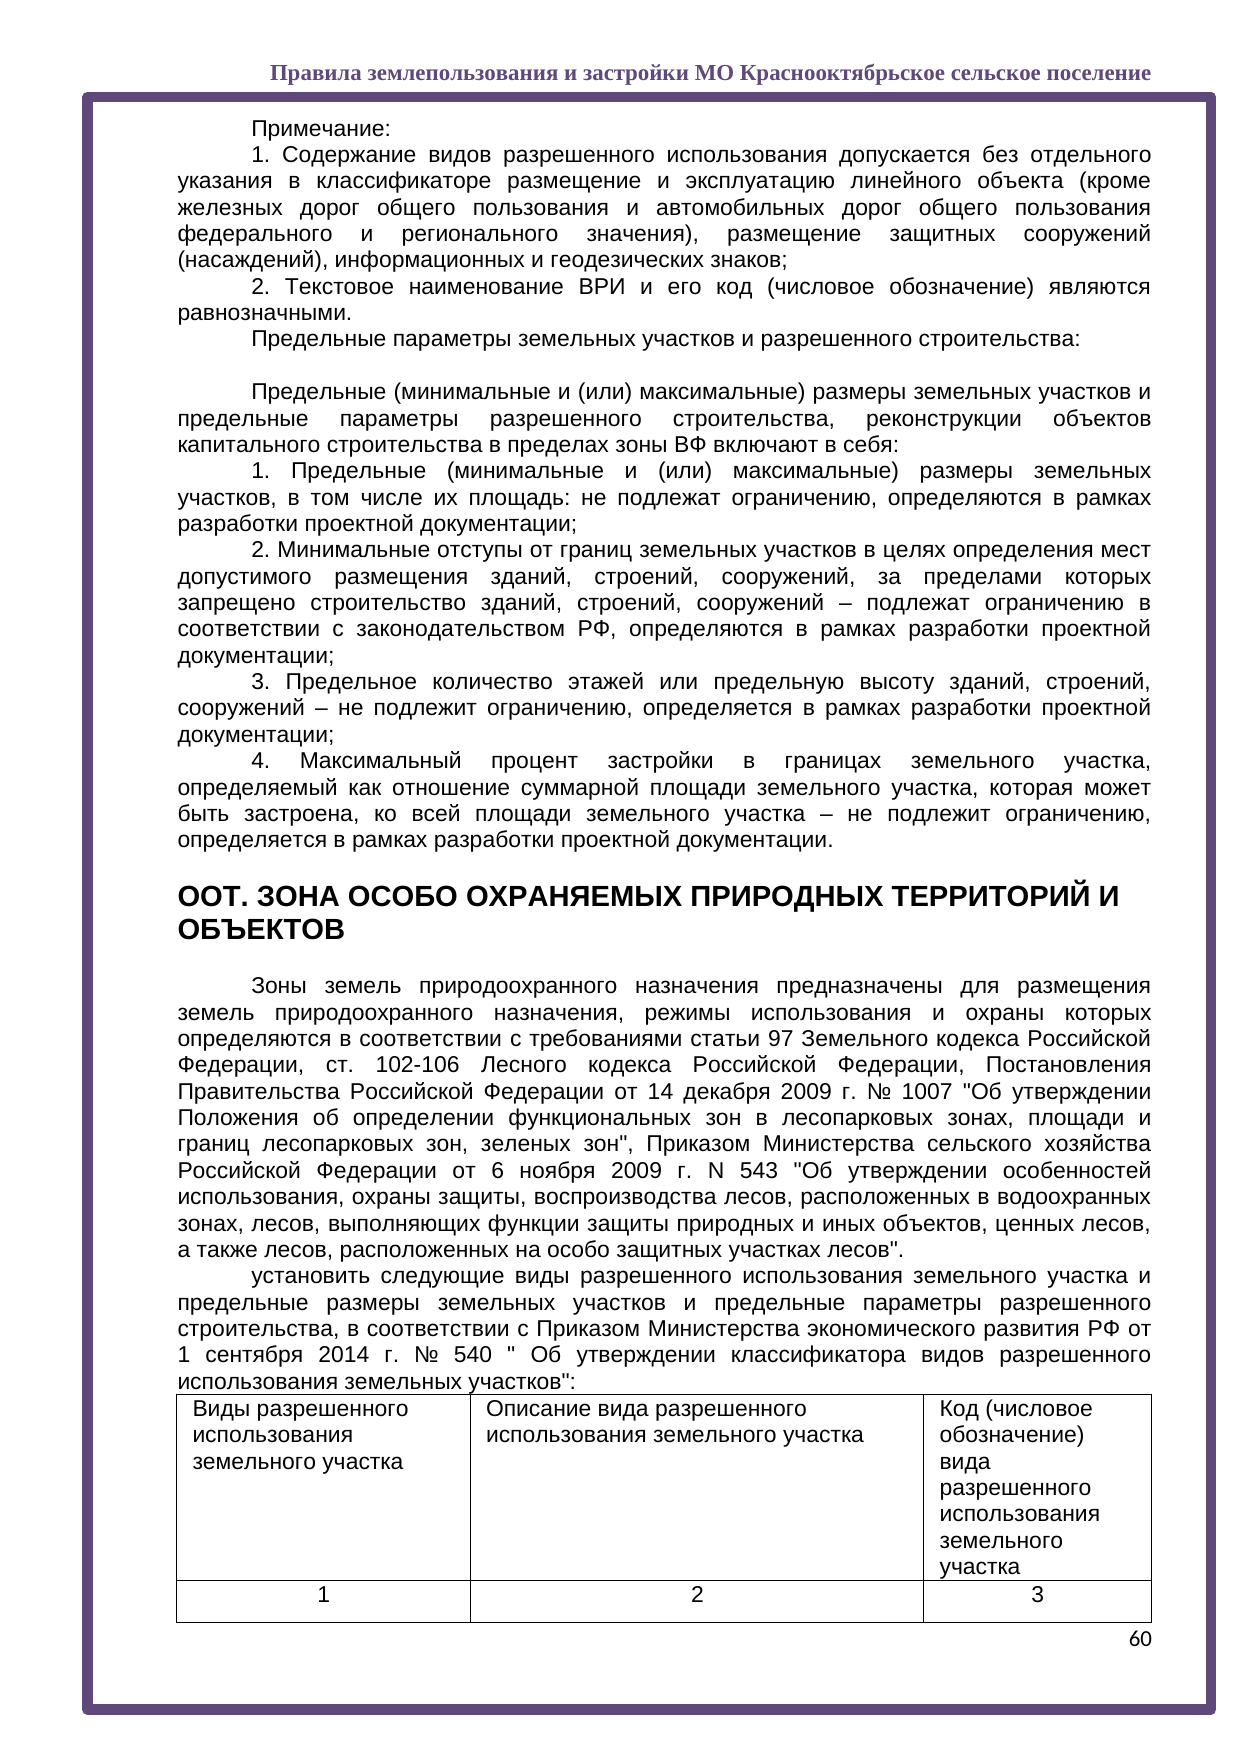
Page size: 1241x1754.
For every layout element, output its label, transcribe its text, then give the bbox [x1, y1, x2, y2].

subtitle ООТ. ЗОНА ОСОБО ОХРАНЯЕМЫХ ПРИРОДНЫХ ТЕРРИТОРИЙ И ОБЪЕКТОВ [177, 879, 1152, 946]
table_header Описание вида разрешенного использования земельного участка [471, 1395, 923, 1579]
text 1. Предельные (минимальные и (или) максимальные) размеры земельных участков, в том числе их площадь: не подлежат ограничению, определяются в рамках разработки проектной документации; [177, 457, 1152, 536]
table_header Код (числовое обозначение) вида разрешенного использования земельного участка [924, 1395, 1151, 1579]
table_header Виды разрешенного использования земельного участка [177, 1395, 470, 1579]
table_cell 2 [471, 1581, 923, 1622]
text 1. Содержание видов разрешенного использования допускается без отдельного указания в классификаторе размещение и эксплуатацию линейного объекта (кроме железных дорог общего пользования и автомобильных дорог общего пользования федерального и регионального значения), размещение защитных сооружений (насаждений), информационных и геодезических знаков; [177, 141, 1152, 273]
text 3. Предельное количество этажей или предельную высоту зданий, строений, сооружений – не подлежит ограничению, определяется в рамках разработки проектной документации; [177, 668, 1152, 747]
text Предельные параметры земельных участков и разрешенного строительства: [177, 325, 1152, 352]
text 2. Текстовое наименование ВРИ и его код (числовое обозначение) являются равнозначными. [177, 273, 1152, 325]
table_cell 1 [177, 1581, 470, 1622]
text Предельные (минимальные и (или) максимальные) размеры земельных участков и предельные параметры разрешенного строительства, реконструкции объектов капитального строительства в пределах зоны ВФ включают в себя: [177, 378, 1152, 457]
table_cell 3 [924, 1581, 1151, 1622]
text 4. Максимальный процент застройки в границах земельного участка, определяемый как отношение суммарной площади земельного участка, которая может быть застроена, ко всей площади земельного участка – не подлежит ограничению, определяется в рамках разработки проектной документации. [177, 747, 1152, 852]
text Зоны земель природоохранного назначения предназначены для размещения земель природоохранного назначения, режимы использования и охраны которых определяются в соответствии с требованиями статьи 97 Земельного кодекса Российской Федерации, ст. 102-106 Лесного кодекса Российской Федерации, Постановления Правительства Российской Федерации от 14 декабря . № 1007 "Об утверждении Положения об определении функциональных зон в лесопарковых зонах, площади и границ лесопарковых зон, зеленых зон", Приказом Министерства сельского хозяйства Российской Федерации от 6 ноября . N 543 "Об утверждении особенностей использования, охраны защиты, воспроизводства лесов, расположенных в водоохранных зонах, лесов, выполняющих функции защиты природных и иных объектов, ценных лесов, а также лесов, расположенных на особо защитных участках лесов". [177, 972, 1152, 1262]
text установить следующие виды разрешенного использования земельного участка и предельные размеры земельных участков и предельные параметры разрешенного строительства, в соответствии с Приказом Министерства экономического развития РФ от 1 сентября 2014 г. № 540 " Об утверждении классификатора видов разрешенного использования земельных участков": [177, 1262, 1152, 1394]
text Примечание: [177, 114, 1152, 141]
text 2. Минимальные отступы от границ земельных участков в целях определения мест допустимого размещения зданий, строений, сооружений, за пределами которых запрещено строительство зданий, строений, сооружений – подлежат ограничению в соответствии с законодательством РФ, определяются в рамках разработки проектной документации; [177, 536, 1152, 668]
